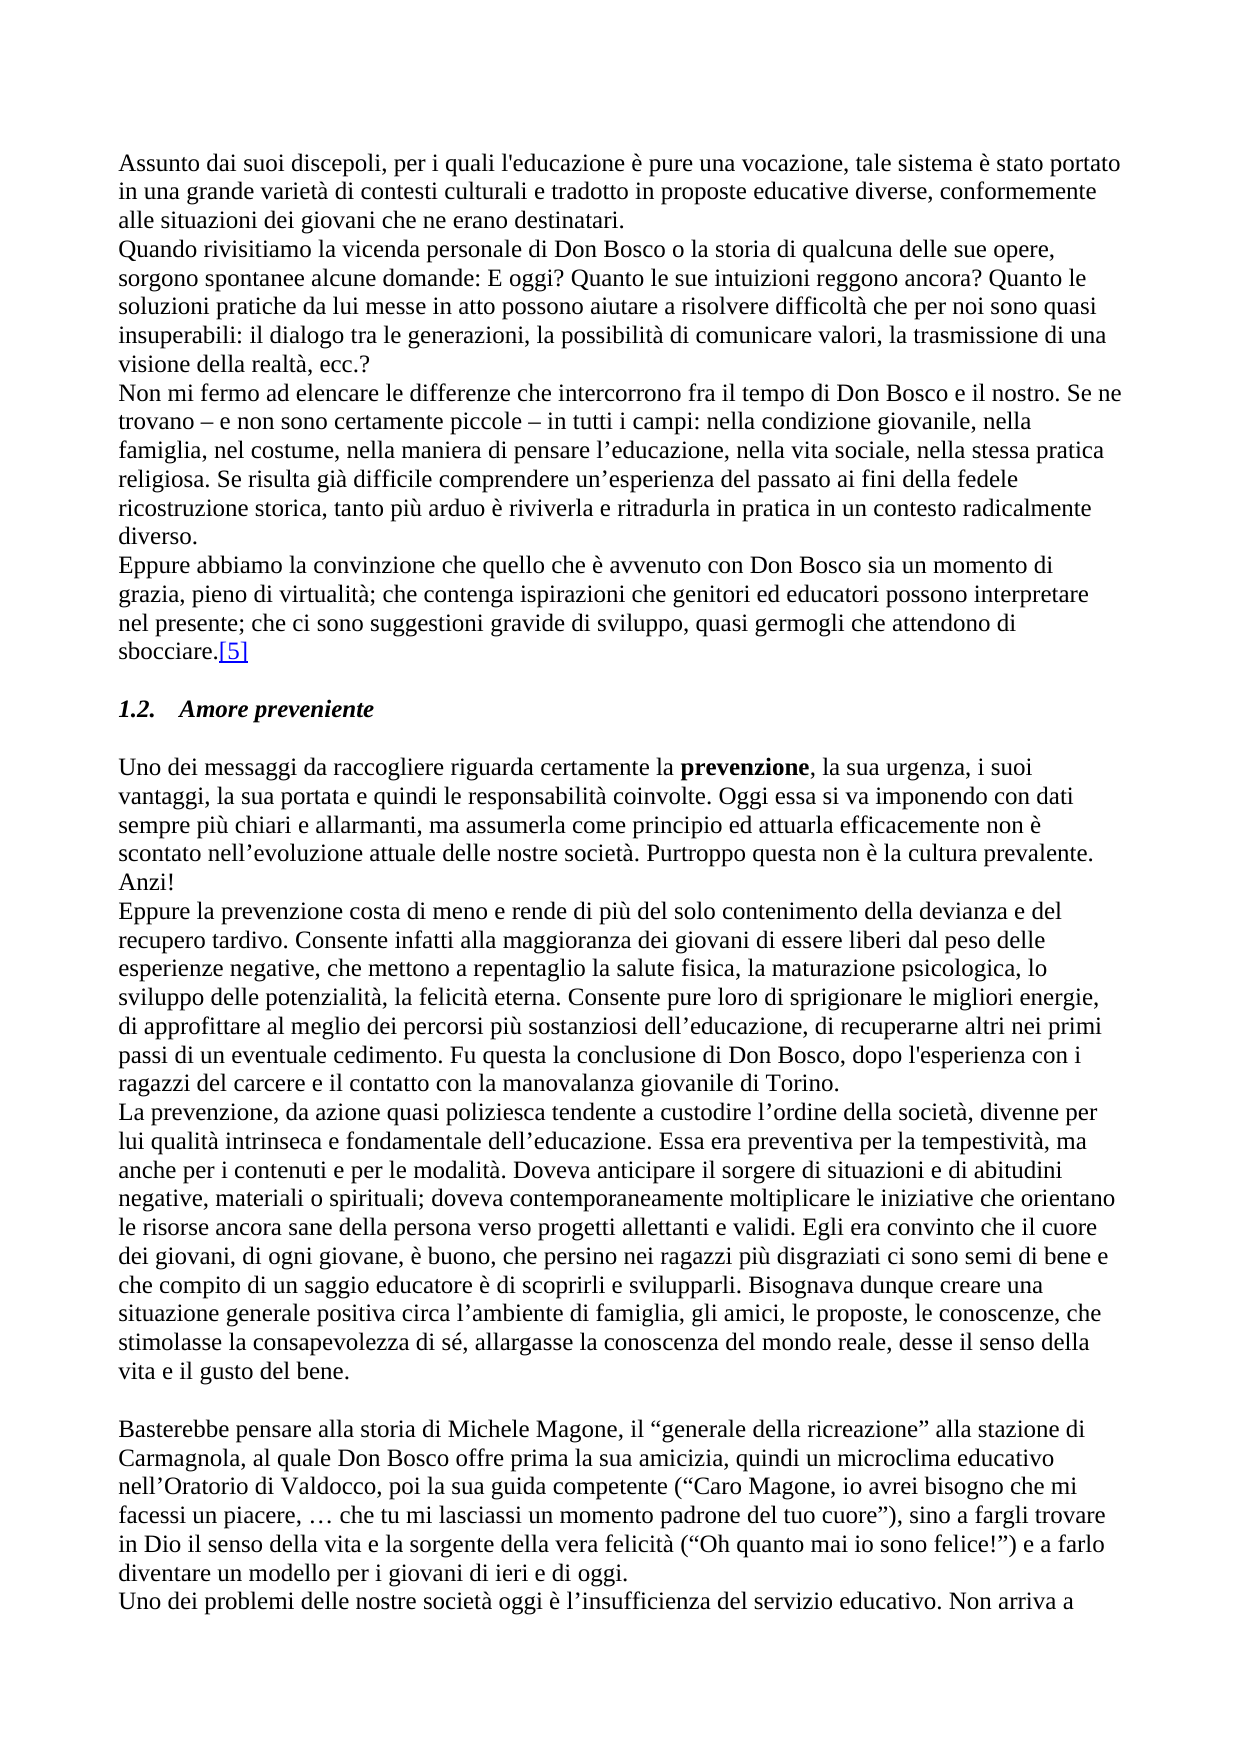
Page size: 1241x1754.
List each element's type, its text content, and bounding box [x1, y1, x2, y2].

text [118, 1414, 1122, 1615]
text 1.2. Amore preveniente [118, 694, 1122, 723]
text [118, 148, 1122, 665]
text Uno dei messaggi da raccogliere riguarda certamente la prevenzione, la sua urgenza, i suoi vantaggi, la sua portata e quindi le responsabilità coinvolte. Oggi essa si va imponendo con dati sempre più chiari e allarmanti, ma assumerla come principio ed attuarla efficacemente non è scontato nell’evoluzione attuale delle nostre società. Purtroppo questa non è la cultura prevalente. Anzi! Eppure la prevenzione costa di meno e rende di più del solo contenimento della devianza e del recupero tardivo. Consente infatti alla maggioranza dei giovani di essere liberi dal peso delle esperienze negative, che mettono a repentaglio la salute fisica, la maturazione psicologica, lo sviluppo delle potenzialità, la felicità eterna. Consente pure loro di sprigionare le migliori energie, di approfittare al meglio dei percorsi più sostanziosi dell’educazione, di recuperarne altri nei primi passi di un eventuale cedimento. Fu questa la conclusione di Don Bosco, dopo l'esperienza con i ragazzi del carcere e il contatto con la manovalanza giovanile di Torino. La prevenzione, da azione quasi poliziesca tendente a custodire l’ordine della società, divenne per lui qualità intrinseca e fondamentale dell’educazione. Essa era preventiva per la tempestività, ma anche per i contenuti e per le modalità. Doveva anticipare il sorgere di situazioni e di abitudini negative, materiali o spirituali; doveva contemporaneamente moltiplicare le iniziative che orientano le risorse ancora sane della persona verso progetti allettanti e validi. Egli era convinto che il cuore dei giovani, di ogni giovane, è buono, che persino nei ragazzi più disgraziati ci sono semi di bene e che compito di un saggio educatore è di scoprirli e svilupparli. Bisognava dunque creare una situazione generale positiva circa l’ambiente di famiglia, gli amici, le proposte, le conoscenze, che stimolasse la consapevolezza di sé, allargasse la conoscenza del mondo reale, desse il senso della vita e il gusto del bene. [118, 752, 1122, 1385]
